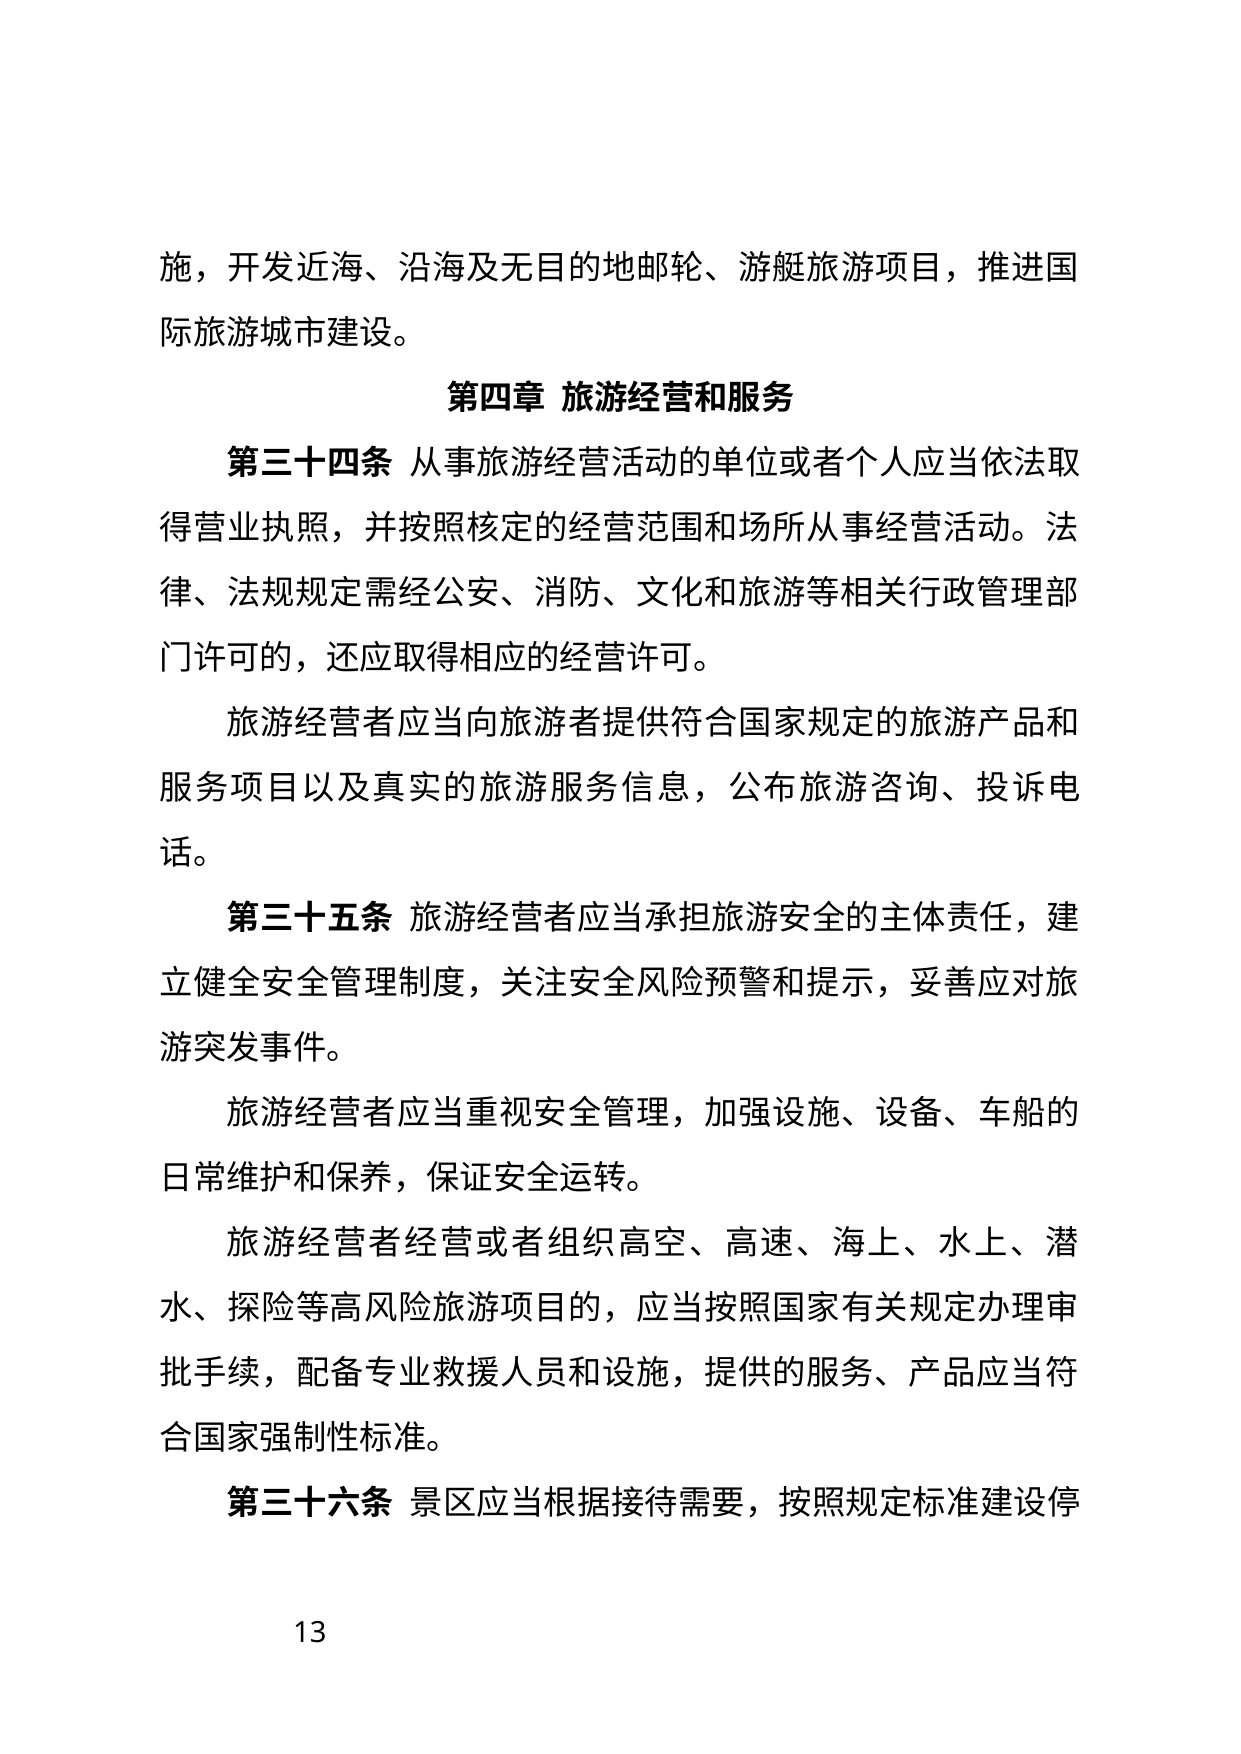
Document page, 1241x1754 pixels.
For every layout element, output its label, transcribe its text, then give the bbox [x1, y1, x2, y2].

text 旅游经营者应当重视安全管理，加强设施、设备、车船的日常维护和保养，保证安全运转。 [159, 1078, 1081, 1208]
text 旅游经营者应当向旅游者提供符合国家规定的旅游产品和服务项目以及真实的旅游服务信息，公布旅游咨询、投诉电话。 [159, 688, 1081, 883]
text 第三十五条 旅游经营者应当承担旅游安全的主体责任，建立健全安全管理制度，关注安全风险预警和提示，妥善应对旅游突发事件。 [159, 883, 1081, 1078]
text 第四章 旅游经营和服务 [159, 363, 1081, 428]
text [159, 1468, 1081, 1533]
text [159, 233, 1081, 363]
text 第三十四条 从事旅游经营活动的单位或者个人应当依法取得营业执照，并按照核定的经营范围和场所从事经营活动。法律、法规规定需经公安、消防、文化和旅游等相关行政管理部门许可的，还应取得相应的经营许可。 [159, 428, 1081, 688]
text 旅游经营者经营或者组织高空、高速、海上、水上、潜水、探险等高风险旅游项目的，应当按照国家有关规定办理审批手续，配备专业救援人员和设施，提供的服务、产品应当符合国家强制性标准。 [159, 1208, 1081, 1468]
